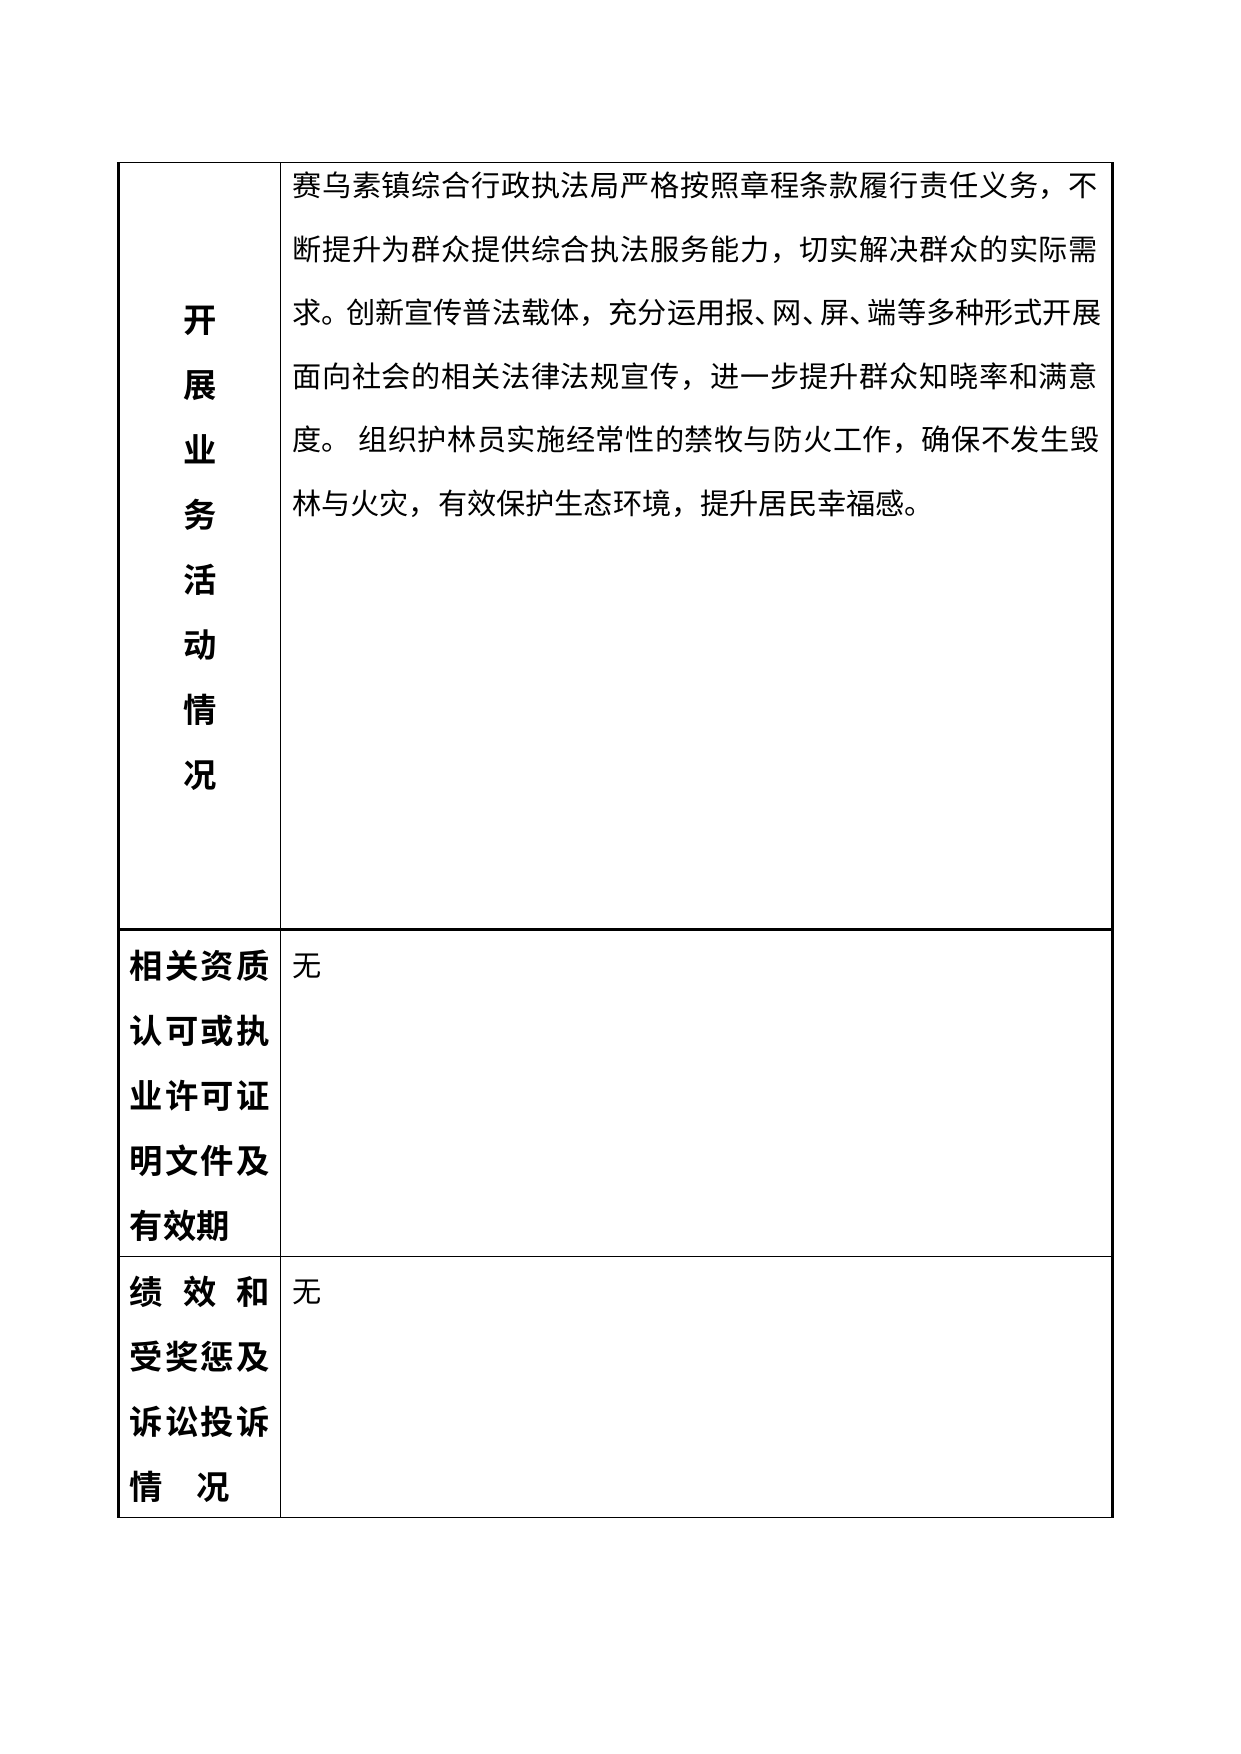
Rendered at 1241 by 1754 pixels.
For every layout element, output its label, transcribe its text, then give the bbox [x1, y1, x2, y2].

table_cell 相关资质认可或执业许可证明文件及有效期 [120, 931, 280, 1256]
table_cell 绩 效 和受奖惩及诉讼投诉情 况 [120, 1257, 280, 1517]
table_cell 无 [281, 931, 1111, 1256]
table_cell 无 [281, 1257, 1111, 1517]
table_cell 赛乌素镇综合行政执法局严格按照章程条款履行责任义务，不断提升为群众提供综合执法服务能力，切实解决群众的实际需求。 创新宣传普法载体，充分运用报、网、屏、端等多种形式开展面向社会的相关法律法规宣传，进一步提升群众知晓率和满意度。 组织护林员实施经常性的禁牧与防火工作，确保不发生毁林与火灾，有效保护生态环境，提升居民幸福感。 [281, 163, 1111, 928]
table_cell 开 展 业 务 活 动 情 况 [120, 163, 280, 928]
